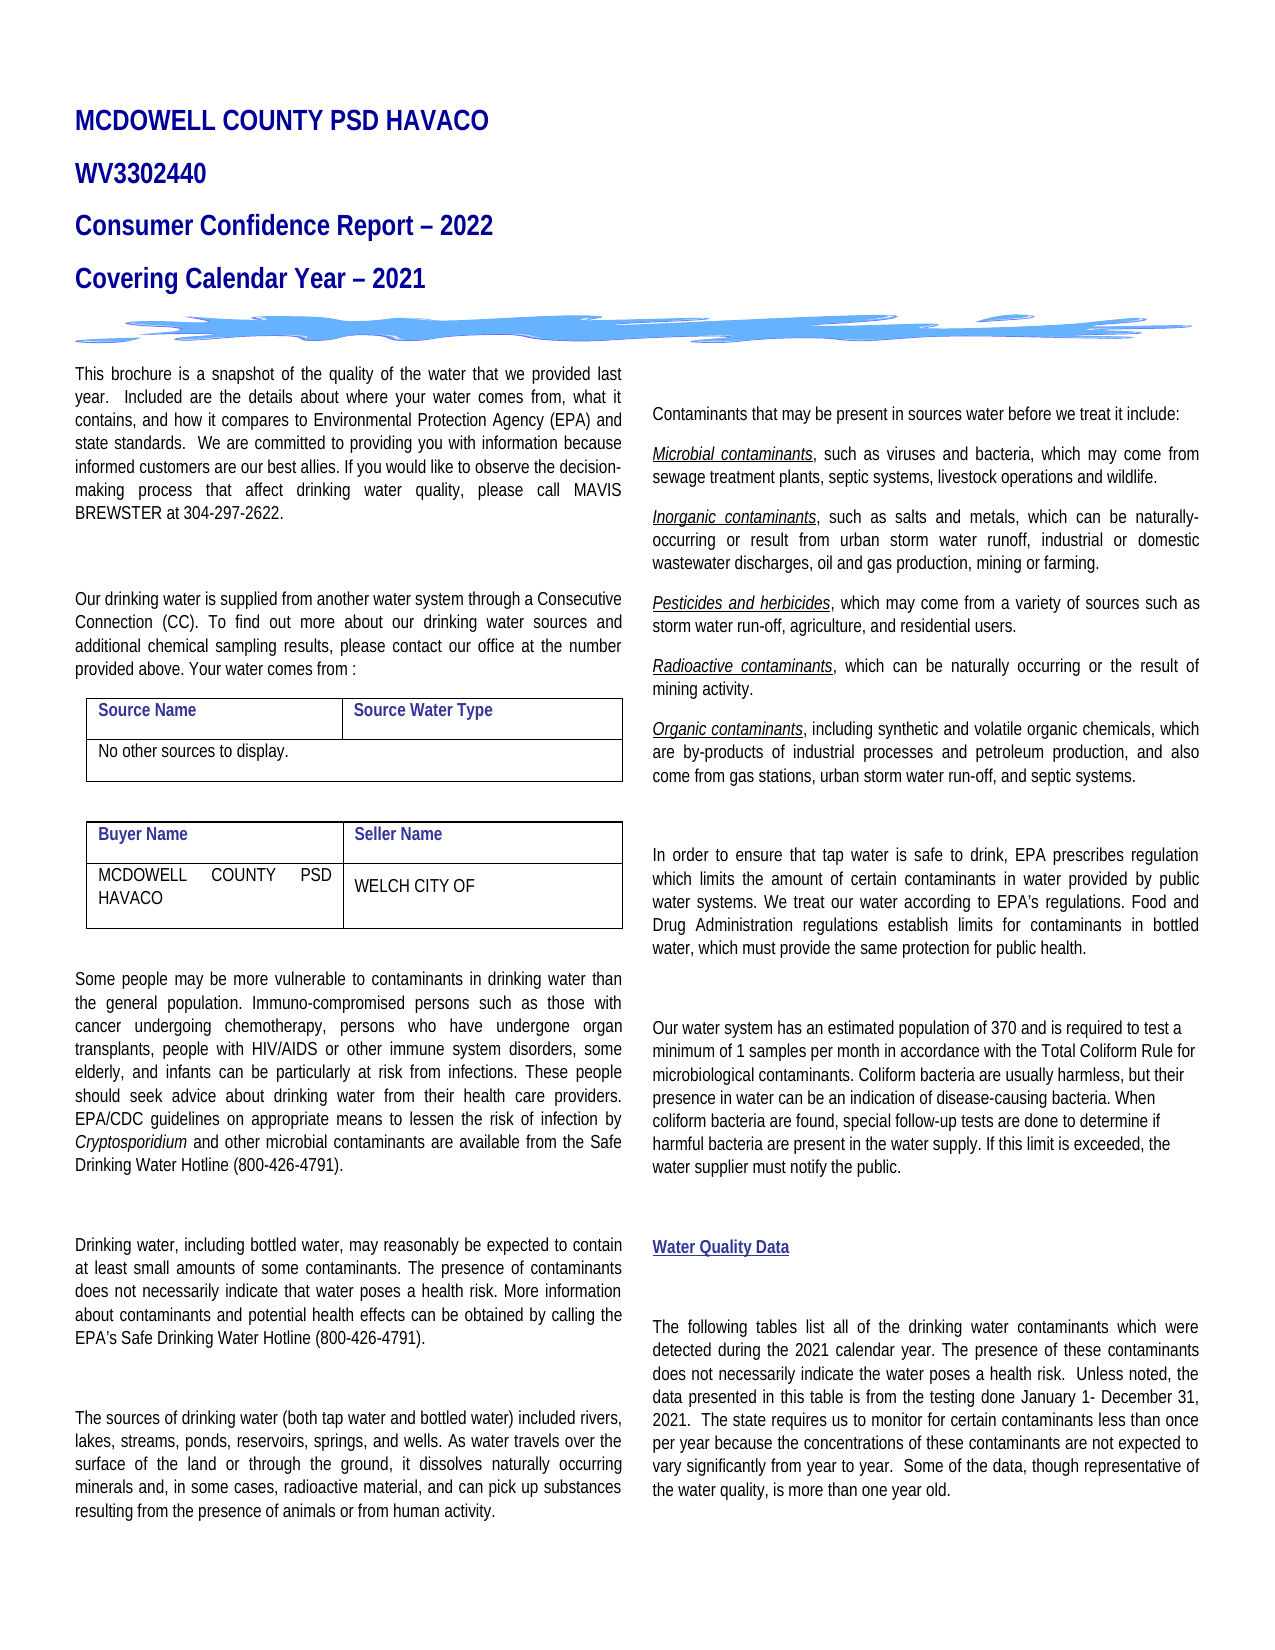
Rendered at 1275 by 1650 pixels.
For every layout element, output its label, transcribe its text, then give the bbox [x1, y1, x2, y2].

text This brochure is a snapshot of the quality of the water that we provided last year. Included are the details about where your water comes from, what it contains, and how it compares to Environmental Protection Agency (EPA) and state standards. We are committed to providing you with information because informed customers are our best allies. If you would like to observe the decision-making process that affect drinking water quality, please call MAVIS BREWSTER at 304-297-2622. [75, 363, 622, 523]
text The following tables list all of the drinking water contaminants which were detected during the 2021 calendar year. The presence of these contaminants does not necessarily indicate the water poses a health risk. Unless noted, the data presented in this table is from the testing done January 1- December 31, 2021. The state requires us to monitor for certain contaminants less than once per year because the concentrations of these contaminants are not expected to vary significantly from year to year. Some of the data, though representative of the water quality, is more than one year old. [652, 1316, 1200, 1500]
text Some people may be more vulnerable to contaminants in drinking water than the general population. Immuno-compromised persons such as those with cancer undergoing chemotherapy, persons who have undergone organ transplants, people with HIV/AIDS or other immune system disorders, some elderly, and infants can be particularly at risk from infections. These people should seek advice about drinking water from their health care providers. EPA/CDC guidelines on appropriate means to lessen the risk of infection by Cryptosporidium and other microbial contaminants are available from the Safe Drinking Water Hotline (800-426-4791). [75, 968, 622, 1176]
text Water Quality Data [652, 1236, 1200, 1258]
table_header Buyer Name [87, 823, 343, 863]
text Drinking water, including bottled water, may reasonably be expected to contain at least small amounts of some contaminants. The presence of contaminants does not necessarily indicate that water poses a health risk. More information about contaminants and potential health effects can be obtained by calling the EPA’s Safe Drinking Water Hotline (800-426-4791). [75, 1234, 622, 1348]
text Organic contaminants, including synthetic and volatile organic chemicals, which are by-products of industrial processes and petroleum production, and also come from gas stations, urban storm water run-off, and septic systems. [652, 718, 1200, 786]
text Our water system has an estimated population of 370 and is required to test a minimum of 1 samples per month in accordance with the Total Coliform Rule for microbiological contaminants. Coliform bacteria are usually harmless, but their presence in water can be an indication of disease-causing bacteria. When coliform bacteria are found, special follow-up tests are done to determine if harmful bacteria are present in the water supply. If this limit is exceeded, the water supplier must notify the public. [652, 1017, 1200, 1178]
table_header Source Water Type [343, 699, 622, 739]
text In order to ensure that tap water is safe to drink, EPA prescribes regulation which limits the amount of certain contaminants in water provided by public water systems. We treat our water according to EPA’s regulations. Food and Drug Administration regulations establish limits for contaminants in bottled water, which must provide the same protection for public health. [652, 844, 1200, 959]
text Covering Calendar Year – 2021 [75, 261, 1200, 294]
text Our drinking water is supplied from another water system through a Consecutive Connection (CC). To find out more about our drinking water sources and additional chemical sampling results, please contact our office at the number provided above. Your water comes from : [75, 588, 622, 679]
table_cell WELCH CITY OF [344, 864, 622, 927]
text Inorganic contaminants, such as salts and metals, which can be naturally-occurring or result from urban storm water runoff, industrial or domestic wastewater discharges, oil and gas production, mining or farming. [652, 506, 1200, 573]
text MCDOWELL COUNTY PSD HAVACO [75, 103, 1200, 136]
text Pesticides and herbicides, which may come from a variety of sources such as storm water run-off, agriculture, and residential users. [652, 592, 1200, 637]
text Contaminants that may be present in sources water before we treat it include: [652, 402, 1200, 424]
table_cell MCDOWELL COUNTY PSD HAVACO [87, 864, 343, 927]
text WV3302440 [75, 156, 1200, 189]
table_cell No other sources to display. [87, 740, 622, 781]
text Radioactive contaminants, which can be naturally occurring or the result of mining activity. [652, 655, 1200, 700]
text The sources of drinking water (both tap water and bottled water) included rivers, lakes, streams, ponds, reservoirs, springs, and wells. As water travels over the surface of the land or through the ground, it dissolves naturally occurring minerals and, in some cases, radioactive material, and can pick up substances resulting from the presence of animals or from human activity. [75, 1407, 622, 1521]
table_header Source Name [87, 699, 342, 739]
text Microbial contaminants, such as viruses and bacteria, which may come from sewage treatment plants, septic systems, livestock operations and wildlife. [652, 442, 1200, 487]
table_header Seller Name [344, 823, 622, 863]
text Consumer Confidence Report – 2022 [75, 208, 1200, 242]
